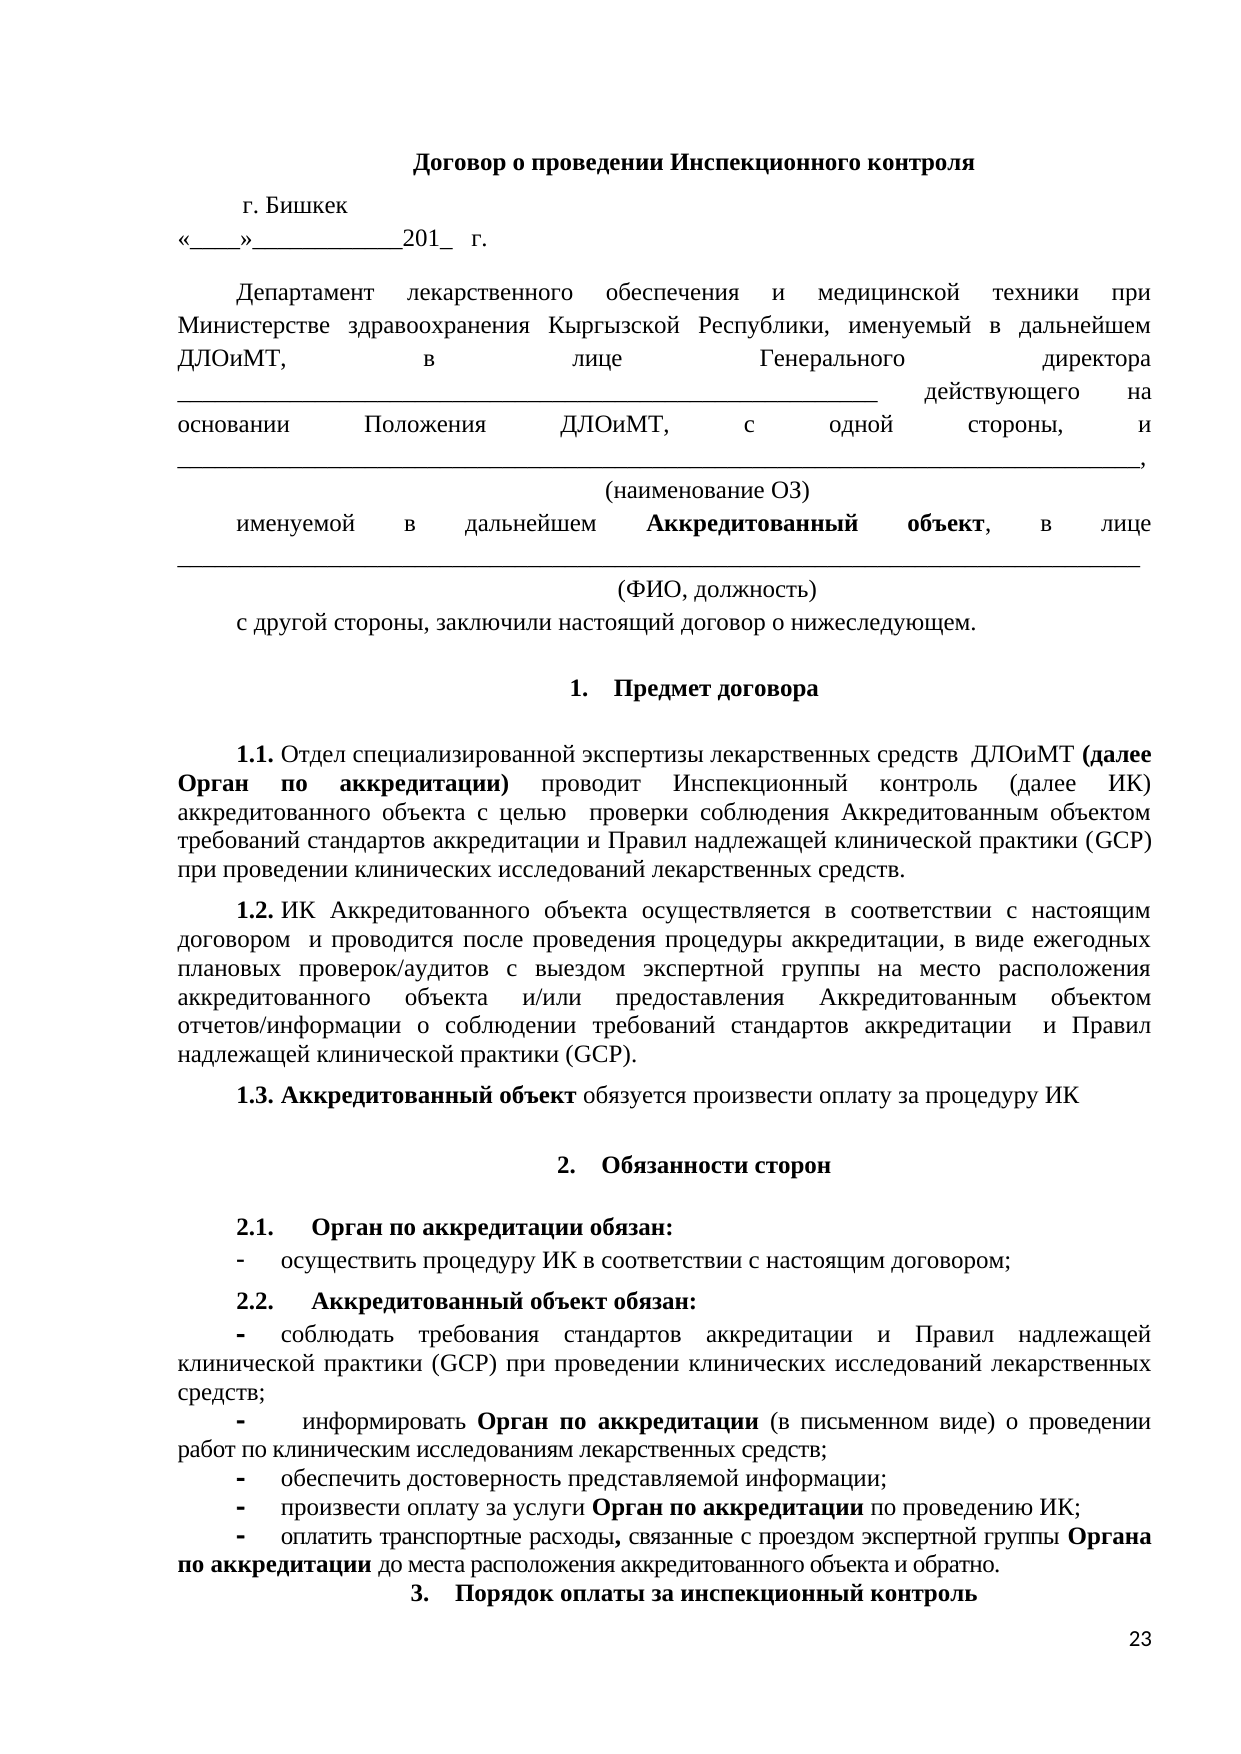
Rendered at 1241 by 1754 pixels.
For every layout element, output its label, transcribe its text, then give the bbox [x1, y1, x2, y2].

list Предмет договора [177, 673, 1152, 702]
text именуемой в дальнейшем Аккредитованный объект, в лице _____________________________________________________________________________ [177, 508, 1152, 570]
list оплатить транспортные расходы, связанные с проездом экспертной группы Органа по аккредитации до места расположения аккредитованного объекта и обратно. [177, 1521, 1152, 1578]
text Департамент лекарственного обеспечения и медицинской техники при Министерстве здравоохранения Кыргызской Республики, именуемый в дальнейшем ДЛОиМТ, в лице Генерального директора ________________________________________________________ действующего на основании Положения ДЛОиМТ, с одной стороны, и _____________________________________________________________________________, [177, 277, 1152, 471]
text с другой стороны, заключили настоящий договор о нижеследующем. [177, 607, 1152, 636]
text (наименование ОЗ) [177, 475, 1152, 504]
list информировать Орган по аккредитации (в письменном виде) о проведении работ по клиническим исследованиям лекарственных средств; [177, 1406, 1152, 1463]
list обеспечить достоверность представляемой информации; [177, 1463, 1152, 1492]
list ИК Аккредитованного объекта осуществляется в соответствии с настоящим договором и проводится после проведения процедуры аккредитации, в виде ежегодных плановых проверок/аудитов с выездом экспертной группы на место расположения аккредитованного объекта и/или предоставления Аккредитованным объектом отчетов/информации о соблюдении требований стандартов аккредитации и Правил надлежащей клинической практики (GCP). [177, 895, 1152, 1068]
list Порядок оплаты за инспекционный контроль [177, 1578, 1152, 1607]
text Договор о проведении Инспекционного контроля [177, 147, 1152, 176]
list соблюдать требования стандартов аккредитации и Правил надлежащей клинической практики (GCP) при проведении клинических исследований лекарственных средств; [177, 1319, 1152, 1406]
text (ФИО, должность) [177, 574, 1152, 603]
text г. Бишкек «____»____________201_ г. [177, 190, 1152, 252]
list Обязанности сторон [177, 1150, 1152, 1179]
list Отдел специализированной экспертизы лекарственных средств ДЛОиМТ (далее Орган по аккредитации) проводит Инспекционный контроль (далее ИК) аккредитованного объекта с целью проверки соблюдения Аккредитованным объектом требований стандартов аккредитации и Правил надлежащей клинической практики (GCP) при проведении клинических исследований лекарственных средств. [177, 739, 1152, 883]
text 2.1. Орган по аккредитации обязан: [177, 1212, 1152, 1241]
list Аккредитованный объект обязуется произвести оплату за процедуру ИК [177, 1080, 1152, 1109]
list произвести оплату за услуги Орган по аккредитации по проведению ИК; [177, 1492, 1152, 1521]
list осуществить процедуру ИК в соответствии с настоящим договором; [177, 1245, 1152, 1274]
text 2.2. Аккредитованный объект обязан: [177, 1286, 1152, 1315]
